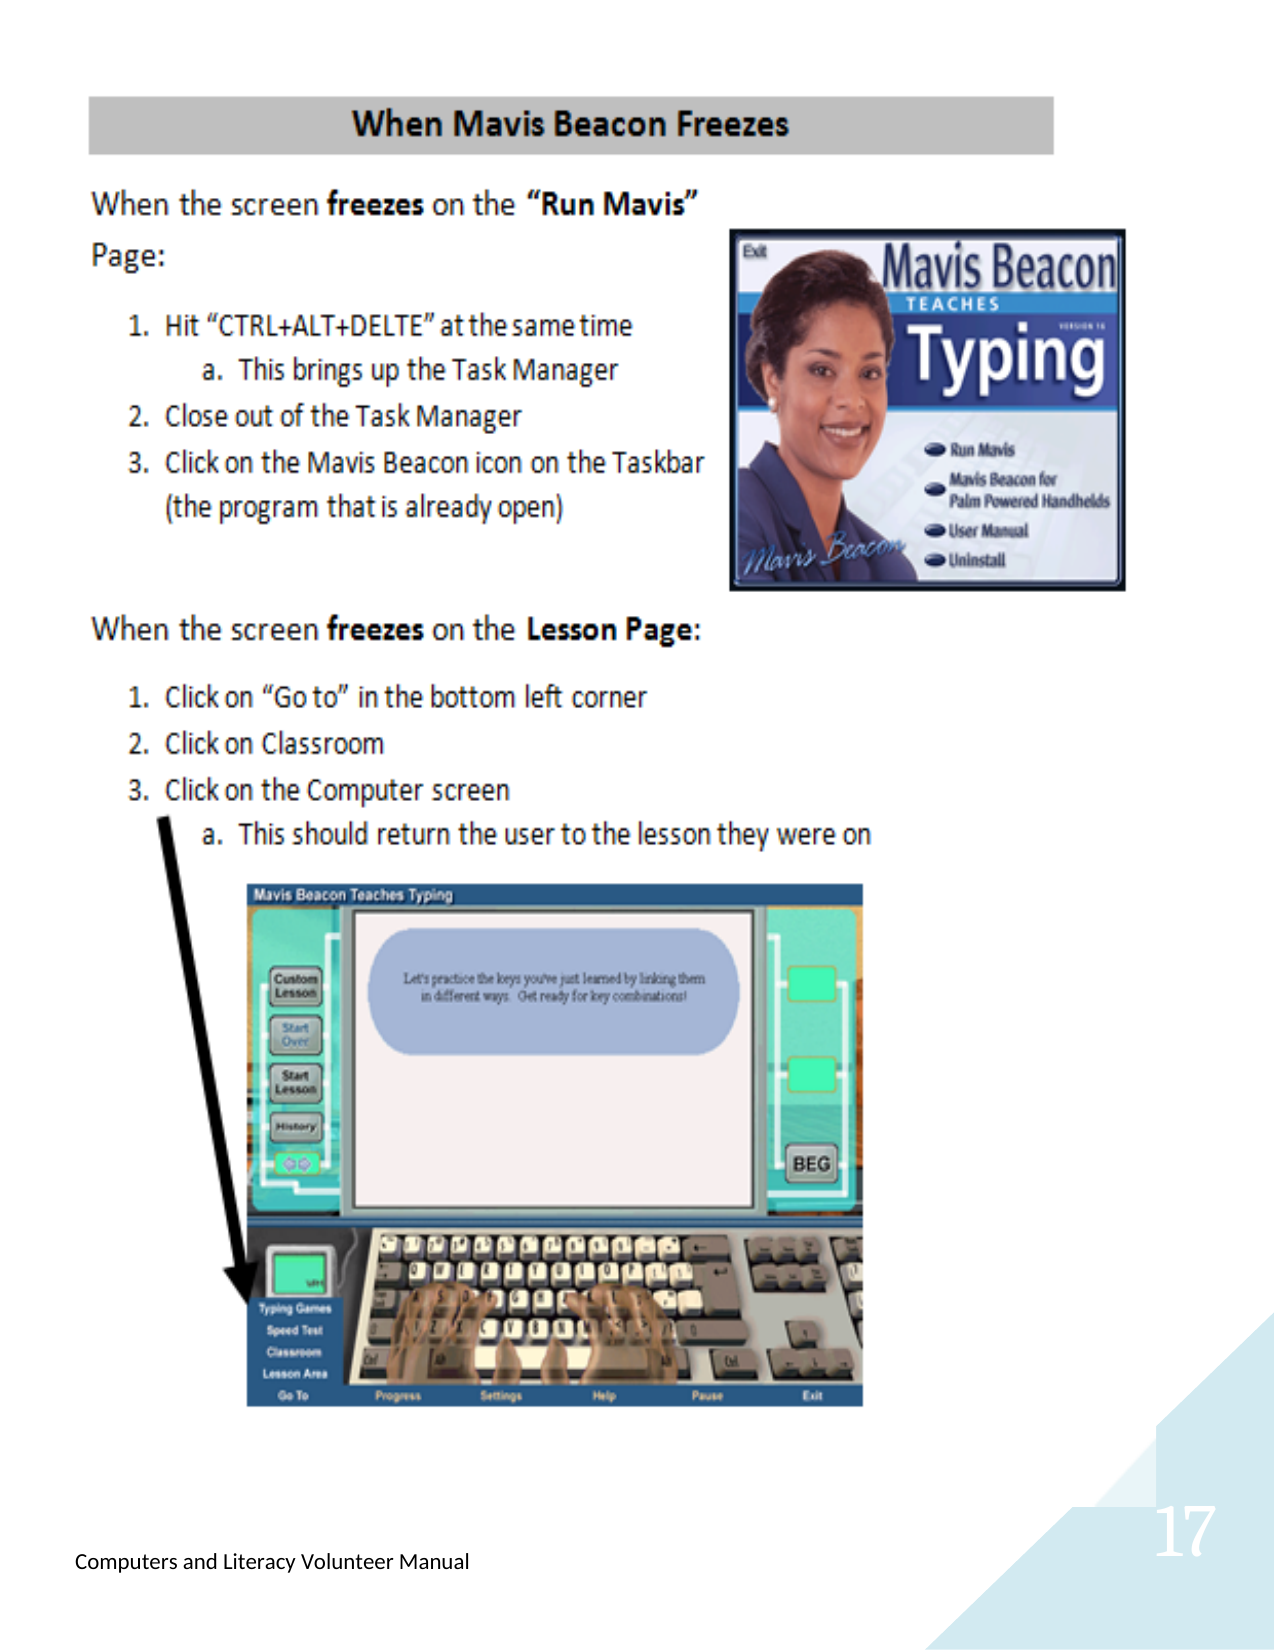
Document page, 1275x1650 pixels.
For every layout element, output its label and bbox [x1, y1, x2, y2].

picture [75, 75, 1157, 1507]
